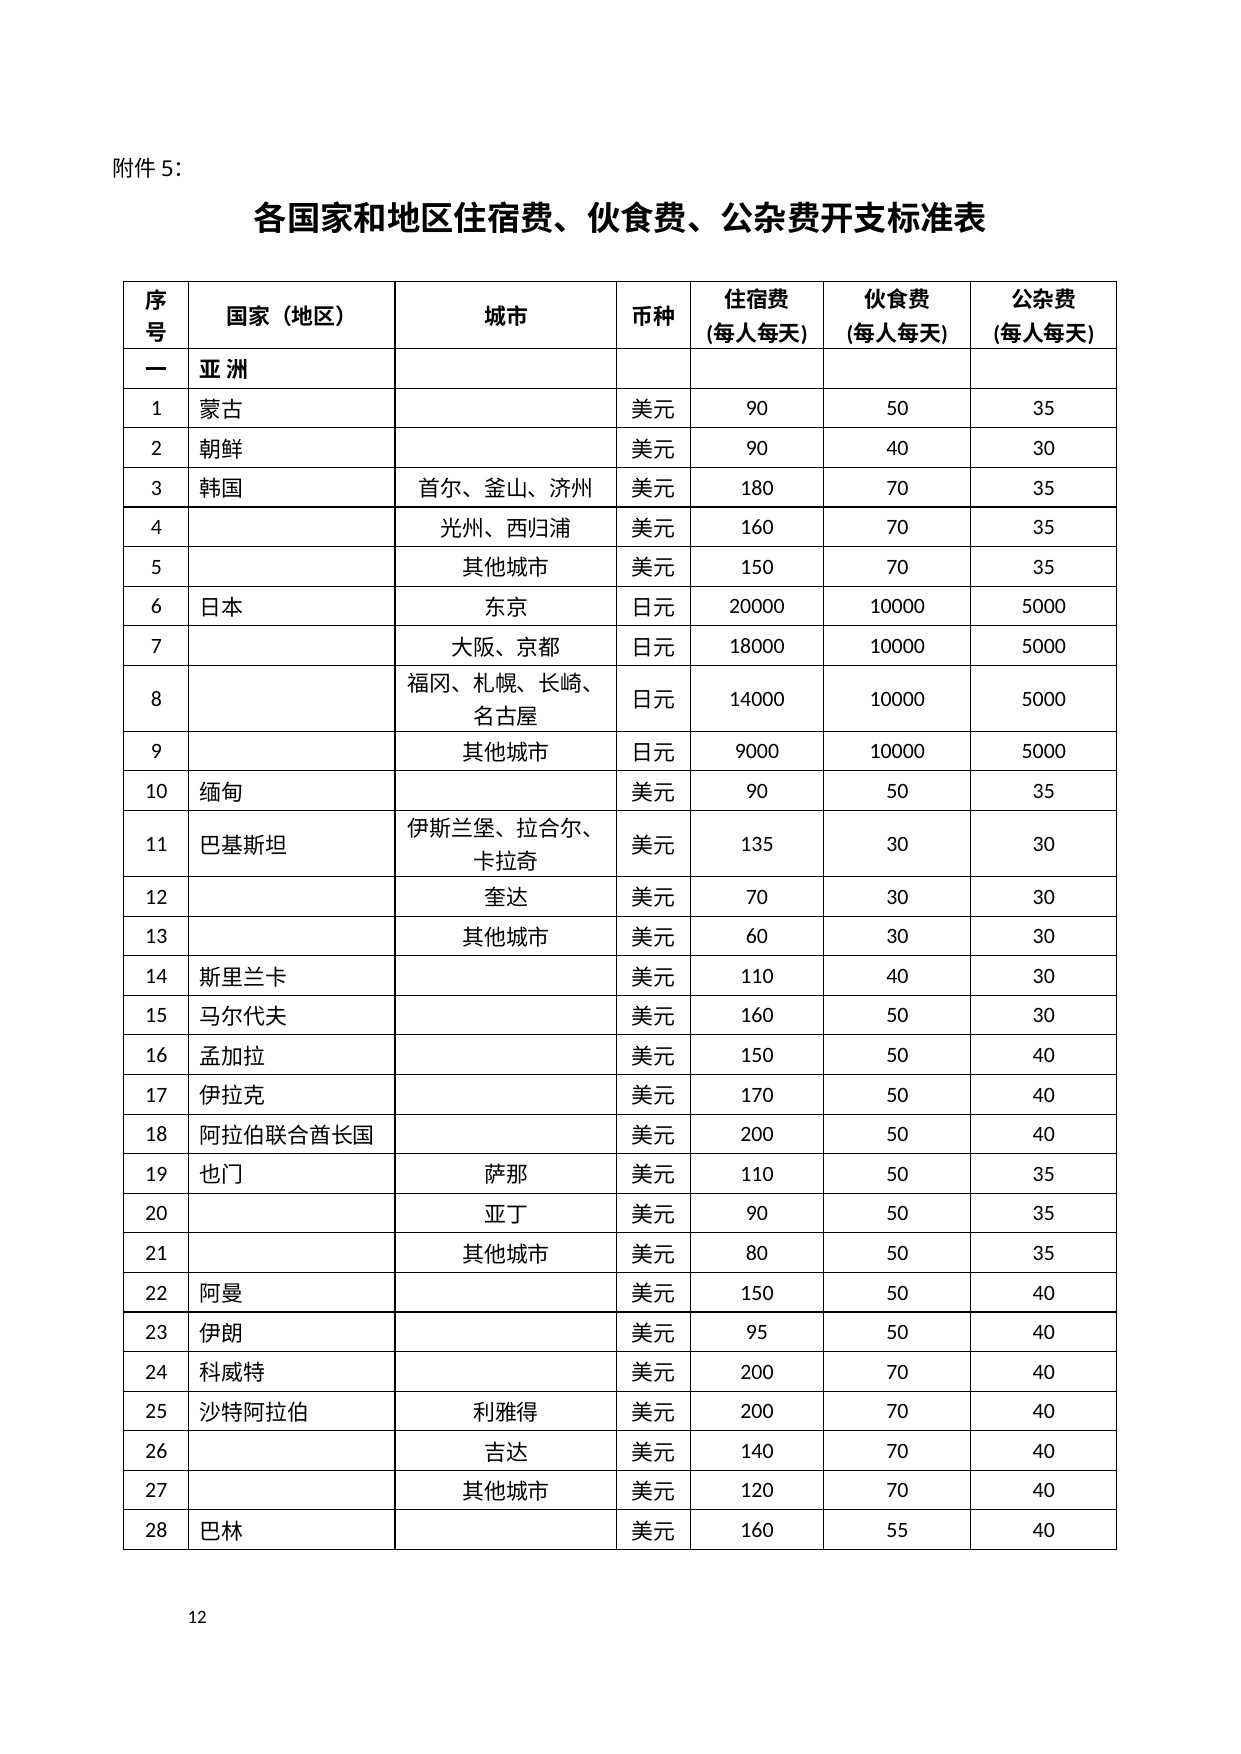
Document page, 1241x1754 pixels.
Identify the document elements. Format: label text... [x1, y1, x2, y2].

table_cell 18000 [691, 626, 823, 665]
table_cell 18 [124, 1115, 188, 1153]
table_cell 6 [124, 587, 188, 625]
table_cell 美元 [617, 996, 690, 1034]
table_cell 35 [971, 547, 1116, 586]
table_cell 200 [691, 1392, 823, 1430]
table_header 国家（地区） [189, 282, 394, 348]
table_cell 一 [124, 349, 188, 388]
table_cell 萨那 [396, 1154, 616, 1193]
table_cell 50 [824, 1115, 970, 1153]
table_cell 70 [824, 1392, 970, 1430]
table_cell (每人每天) [824, 315, 970, 348]
table_cell 110 [691, 956, 823, 995]
table_cell 40 [971, 1115, 1116, 1153]
table_cell 1 [124, 389, 188, 427]
table_cell 美元 [617, 1273, 690, 1311]
table_cell 50 [824, 1273, 970, 1311]
table_cell 10000 [824, 666, 970, 731]
table_cell 美元 [617, 1035, 690, 1074]
table_cell [824, 349, 970, 388]
table_cell 8 [124, 666, 188, 731]
table_cell 50 [824, 771, 970, 810]
table_cell 50 [824, 1035, 970, 1074]
table_cell [396, 771, 616, 810]
table_cell 马尔代夫 [189, 996, 394, 1034]
table_cell [396, 1273, 616, 1311]
table_cell 30 [824, 811, 970, 876]
table_cell [189, 1194, 394, 1232]
table_cell 26 [124, 1431, 188, 1470]
table_cell 40 [971, 1313, 1116, 1351]
table_cell 110 [691, 1154, 823, 1193]
table_cell [189, 877, 394, 916]
table_cell 40 [971, 1471, 1116, 1509]
table_cell 19 [124, 1154, 188, 1193]
table_cell 美元 [617, 956, 690, 995]
table_cell [617, 349, 690, 388]
table_cell 21 [124, 1233, 188, 1272]
table_cell 90 [691, 771, 823, 810]
table_cell 30 [971, 877, 1116, 916]
table_cell 美元 [617, 771, 690, 810]
table_cell [396, 349, 616, 388]
table_cell 20 [124, 1194, 188, 1232]
table_cell 160 [691, 996, 823, 1034]
table_cell 日元 [617, 626, 690, 665]
table_cell [189, 1471, 394, 1509]
table_cell 50 [824, 1154, 970, 1193]
table_cell 90 [691, 389, 823, 427]
table_cell 东京 [396, 587, 616, 625]
table_cell 10000 [824, 732, 970, 770]
table_cell 14000 [691, 666, 823, 731]
table_cell 70 [824, 1352, 970, 1391]
table_cell 12 [124, 877, 188, 916]
table_cell 其他城市 [396, 732, 616, 770]
table_header 住宿费 [691, 282, 823, 314]
table_cell [971, 349, 1116, 388]
table_cell 也门 [189, 1154, 394, 1193]
text 附件5： [113, 151, 1053, 183]
table_cell [189, 917, 394, 955]
table_cell 美元 [617, 547, 690, 586]
table_cell 其他城市 [396, 547, 616, 586]
table_cell 50 [824, 1194, 970, 1232]
table_cell 120 [691, 1471, 823, 1509]
table_cell 17 [124, 1075, 188, 1113]
table_cell 美元 [617, 389, 690, 427]
table_cell 30 [971, 428, 1116, 467]
table_cell 50 [824, 1075, 970, 1113]
table_cell 伊斯兰堡、拉合尔、卡拉奇 [396, 811, 616, 876]
table_cell 35 [971, 1233, 1116, 1272]
table_cell 伊朗 [189, 1313, 394, 1351]
table_cell 美元 [617, 1115, 690, 1153]
table_cell 5000 [971, 587, 1116, 625]
table_header 序号 [124, 282, 188, 348]
table_cell [189, 1431, 394, 1470]
table_cell 35 [971, 508, 1116, 546]
table_cell 美元 [617, 1471, 690, 1509]
table_cell 35 [971, 771, 1116, 810]
table_cell 美元 [617, 1431, 690, 1470]
table_cell 150 [691, 1035, 823, 1074]
table_cell 10000 [824, 626, 970, 665]
table_cell 美元 [617, 468, 690, 506]
table_cell 日元 [617, 666, 690, 731]
table_cell [189, 626, 394, 665]
table_cell 50 [824, 996, 970, 1034]
table_cell 30 [824, 917, 970, 955]
table_cell 30 [971, 996, 1116, 1034]
table_cell 孟加拉 [189, 1035, 394, 1074]
table_cell 40 [971, 1035, 1116, 1074]
table_cell 70 [824, 508, 970, 546]
table_cell [396, 1115, 616, 1153]
table_header 币种 [617, 282, 690, 348]
table_cell 11 [124, 811, 188, 876]
table_cell 美元 [617, 877, 690, 916]
table_cell 35 [971, 1154, 1116, 1193]
table_cell 缅甸 [189, 771, 394, 810]
table_cell 美元 [617, 1352, 690, 1391]
table_cell 20000 [691, 587, 823, 625]
table_cell 福冈、札幌、长崎、名古屋 [396, 666, 616, 731]
table_cell 5000 [971, 732, 1116, 770]
table_cell 日本 [189, 587, 394, 625]
table_header 公杂费 [971, 282, 1116, 314]
table_cell 13 [124, 917, 188, 955]
table_cell 170 [691, 1075, 823, 1113]
table_cell 15 [124, 996, 188, 1034]
table_header 伙食费 [824, 282, 970, 314]
table_cell 40 [824, 956, 970, 995]
table_cell 亚 洲 [189, 349, 394, 388]
table_cell 10000 [824, 587, 970, 625]
table_cell 30 [971, 811, 1116, 876]
table_cell 135 [691, 811, 823, 876]
table_cell 朝鲜 [189, 428, 394, 467]
table_cell 9 [124, 732, 188, 770]
table_cell (每人每天) [971, 315, 1116, 348]
table_cell 27 [124, 1471, 188, 1509]
table_cell 50 [824, 1233, 970, 1272]
table_cell 巴基斯坦 [189, 811, 394, 876]
table_cell 美元 [617, 811, 690, 876]
table_cell 35 [971, 468, 1116, 506]
table_cell [396, 996, 616, 1034]
table_cell 160 [691, 508, 823, 546]
table_cell 60 [691, 917, 823, 955]
table_cell 24 [124, 1352, 188, 1391]
table_cell 伊拉克 [189, 1075, 394, 1113]
table_cell 3 [124, 468, 188, 506]
table_cell 150 [691, 547, 823, 586]
table_cell [396, 1035, 616, 1074]
table_cell 4 [124, 508, 188, 546]
table_cell 40 [824, 428, 970, 467]
table_cell 35 [971, 389, 1116, 427]
table_cell 22 [124, 1273, 188, 1311]
table_cell 奎达 [396, 877, 616, 916]
table_cell 200 [691, 1352, 823, 1391]
table_cell [396, 428, 616, 467]
table_cell 日元 [617, 732, 690, 770]
table_cell 30 [971, 956, 1116, 995]
table_cell 蒙古 [189, 389, 394, 427]
table_cell 美元 [617, 428, 690, 467]
table_cell 美元 [617, 1313, 690, 1351]
table_cell 50 [824, 1313, 970, 1351]
table_cell 10 [124, 771, 188, 810]
table_cell [396, 1352, 616, 1391]
table_cell 利雅得 [396, 1392, 616, 1430]
table_cell (每人每天) [691, 315, 823, 348]
table_cell 70 [824, 1431, 970, 1470]
table_cell 150 [691, 1273, 823, 1311]
table_cell 40 [971, 1075, 1116, 1113]
table_cell 30 [824, 877, 970, 916]
table_cell [396, 389, 616, 427]
table_cell 70 [824, 468, 970, 506]
table_cell 40 [971, 1273, 1116, 1311]
table_cell 5000 [971, 666, 1116, 731]
table_cell 50 [824, 389, 970, 427]
table_cell 40 [971, 1510, 1116, 1549]
table_cell 14 [124, 956, 188, 995]
table_cell [691, 349, 823, 388]
table_cell 30 [971, 917, 1116, 955]
table_header 城市 [396, 282, 616, 348]
table_cell 28 [124, 1510, 188, 1549]
table_cell 200 [691, 1115, 823, 1153]
table_cell [396, 956, 616, 995]
table_cell 美元 [617, 917, 690, 955]
table_cell 美元 [617, 1154, 690, 1193]
table_cell 160 [691, 1510, 823, 1549]
table_cell [189, 666, 394, 731]
table_cell 美元 [617, 1075, 690, 1113]
table_cell 科威特 [189, 1352, 394, 1391]
table_cell 美元 [617, 508, 690, 546]
table_cell [189, 732, 394, 770]
table_cell [396, 1510, 616, 1549]
table_cell 美元 [617, 1392, 690, 1430]
table_cell 9000 [691, 732, 823, 770]
table_cell 25 [124, 1392, 188, 1430]
table_cell 2 [124, 428, 188, 467]
table_cell [396, 1075, 616, 1113]
table_cell 其他城市 [396, 1471, 616, 1509]
table_cell 70 [824, 1471, 970, 1509]
table_cell 70 [824, 547, 970, 586]
table_cell 90 [691, 428, 823, 467]
table_cell 日元 [617, 587, 690, 625]
table_cell 斯里兰卡 [189, 956, 394, 995]
table_cell 美元 [617, 1233, 690, 1272]
table_cell 其他城市 [396, 917, 616, 955]
table_cell 40 [971, 1392, 1116, 1430]
table_cell 40 [971, 1431, 1116, 1470]
table_cell 5 [124, 547, 188, 586]
table_cell [189, 508, 394, 546]
table_cell [396, 1313, 616, 1351]
table_cell 首尔、釜山、济州 [396, 468, 616, 506]
table_cell 巴林 [189, 1510, 394, 1549]
table_cell 5000 [971, 626, 1116, 665]
table_cell 大阪、京都 [396, 626, 616, 665]
table_cell 韩国 [189, 468, 394, 506]
table_cell 阿拉伯联合酋长国 [189, 1115, 394, 1153]
table_cell 180 [691, 468, 823, 506]
table_cell 70 [691, 877, 823, 916]
table_cell 140 [691, 1431, 823, 1470]
table_cell 吉达 [396, 1431, 616, 1470]
text 各国家和地区住宿费、伙食费、公杂费开支标准表 [187, 183, 1053, 248]
table_cell 55 [824, 1510, 970, 1549]
table_cell 35 [971, 1194, 1116, 1232]
table_cell 7 [124, 626, 188, 665]
table_cell 美元 [617, 1510, 690, 1549]
table_cell 23 [124, 1313, 188, 1351]
table_cell 其他城市 [396, 1233, 616, 1272]
table_cell 40 [971, 1352, 1116, 1391]
table_cell 90 [691, 1194, 823, 1232]
table_cell 光州、西归浦 [396, 508, 616, 546]
table_cell 亚丁 [396, 1194, 616, 1232]
table_cell [189, 547, 394, 586]
table_cell 80 [691, 1233, 823, 1272]
table_cell 阿曼 [189, 1273, 394, 1311]
table_cell 沙特阿拉伯 [189, 1392, 394, 1430]
table_cell 16 [124, 1035, 188, 1074]
table_cell [189, 1233, 394, 1272]
table_cell 95 [691, 1313, 823, 1351]
table_cell 美元 [617, 1194, 690, 1232]
